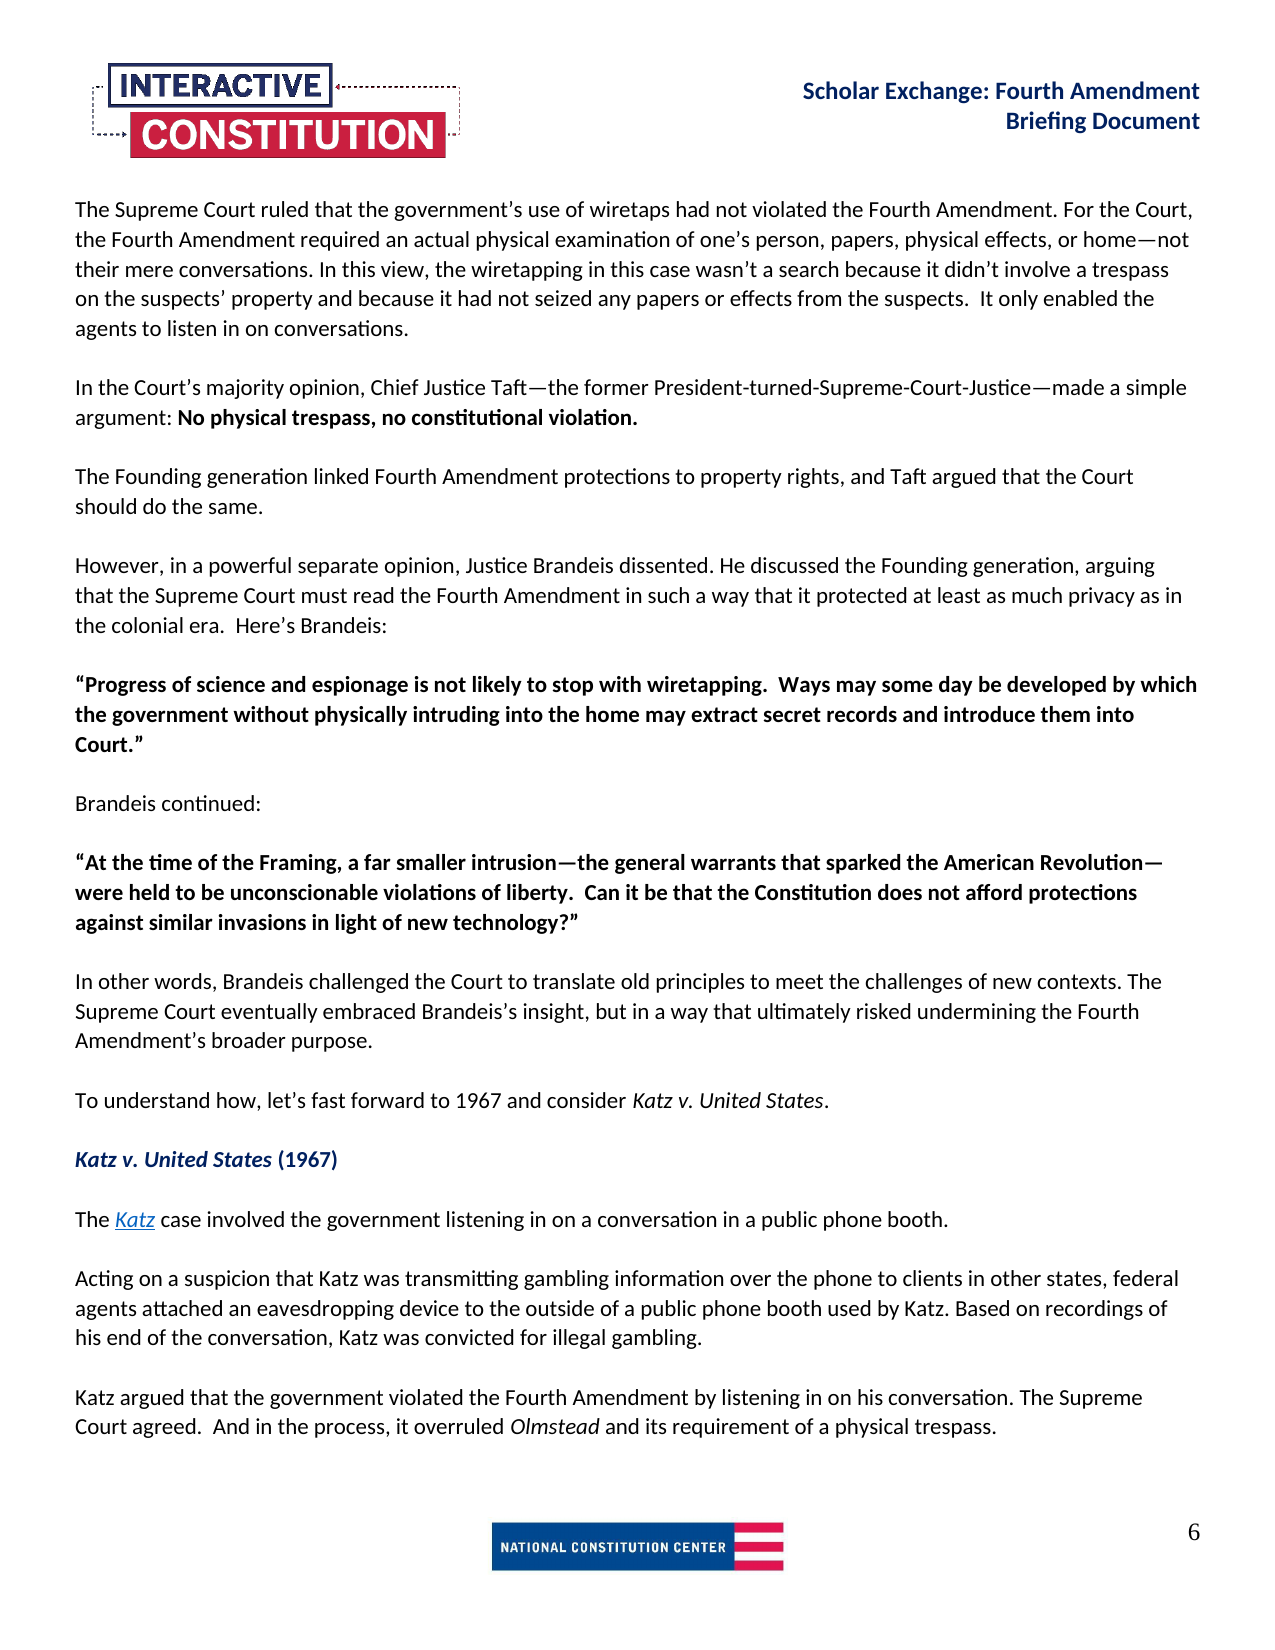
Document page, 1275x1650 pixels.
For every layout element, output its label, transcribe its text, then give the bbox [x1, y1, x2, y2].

text Katz v. United States (1967) [75, 1145, 1200, 1173]
picture [487, 1517, 788, 1575]
text In other words, Brandeis challenged the Court to translate old principles to meet the challenges of new contexts. The Supreme Court eventually embraced Brandeis’s insight, but in a way that ultimately risked undermining the Fourth Amendment’s broader purpose. [75, 967, 1200, 1054]
text To understand how, let’s fast forward to 1967 and consider Katz v. United States. [75, 1086, 1200, 1114]
text The Katz case involved the government listening in on a conversation in a public phone booth. [75, 1205, 1200, 1233]
picture [92, 63, 460, 158]
text The Supreme Court ruled that the government’s use of wiretaps had not violated the Fourth Amendment. For the Court, the Fourth Amendment required an actual physical examination of one’s person, papers, physical effects, or home—not their mere conversations. In this view, the wiretapping in this case wasn’t a search because it didn’t involve a trespass on the suspects’ property and because it had not seized any papers or effects from the suspects. It only enabled the agents to listen in on conversations. [75, 195, 1200, 342]
text In the Court’s majority opinion, Chief Justice Taft—the former President-turned-Supreme-Court-Justice—made a simple argument: No physical trespass, no constitutional violation. [75, 373, 1200, 431]
text “Progress of science and espionage is not likely to stop with wiretapping. Ways may some day be developed by which the government without physically intruding into the home may extract secret records and introduce them into Court.” [75, 670, 1200, 758]
text “At the time of the Framing, a far smaller intrusion—the general warrants that sparked the American Revolution—were held to be unconscionable violations of liberty. Can it be that the Constitution does not afford protections against similar invasions in light of new technology?” [75, 848, 1200, 936]
text The Founding generation linked Fourth Amendment protections to property rights, and Taft argued that the Court should do the same. [75, 462, 1200, 520]
text Katz argued that the government violated the Fourth Amendment by listening in on his conversation. The Supreme Court agreed. And in the process, it overruled Olmstead and its requirement of a physical trespass. [75, 1383, 1200, 1441]
text However, in a powerful separate opinion, Justice Brandeis dissented. He discussed the Founding generation, arguing that the Supreme Court must read the Fourth Amendment in such a way that it protected at least as much privacy as in the colonial era. Here’s Brandeis: [75, 552, 1200, 639]
text Brandeis continued: [75, 789, 1200, 817]
text Acting on a suspicion that Katz was transmitting gambling information over the phone to clients in other states, federal agents attached an eavesdropping device to the outside of a public phone booth used by Katz. Based on recordings of his end of the conversation, Katz was convicted for illegal gambling. [75, 1264, 1200, 1351]
